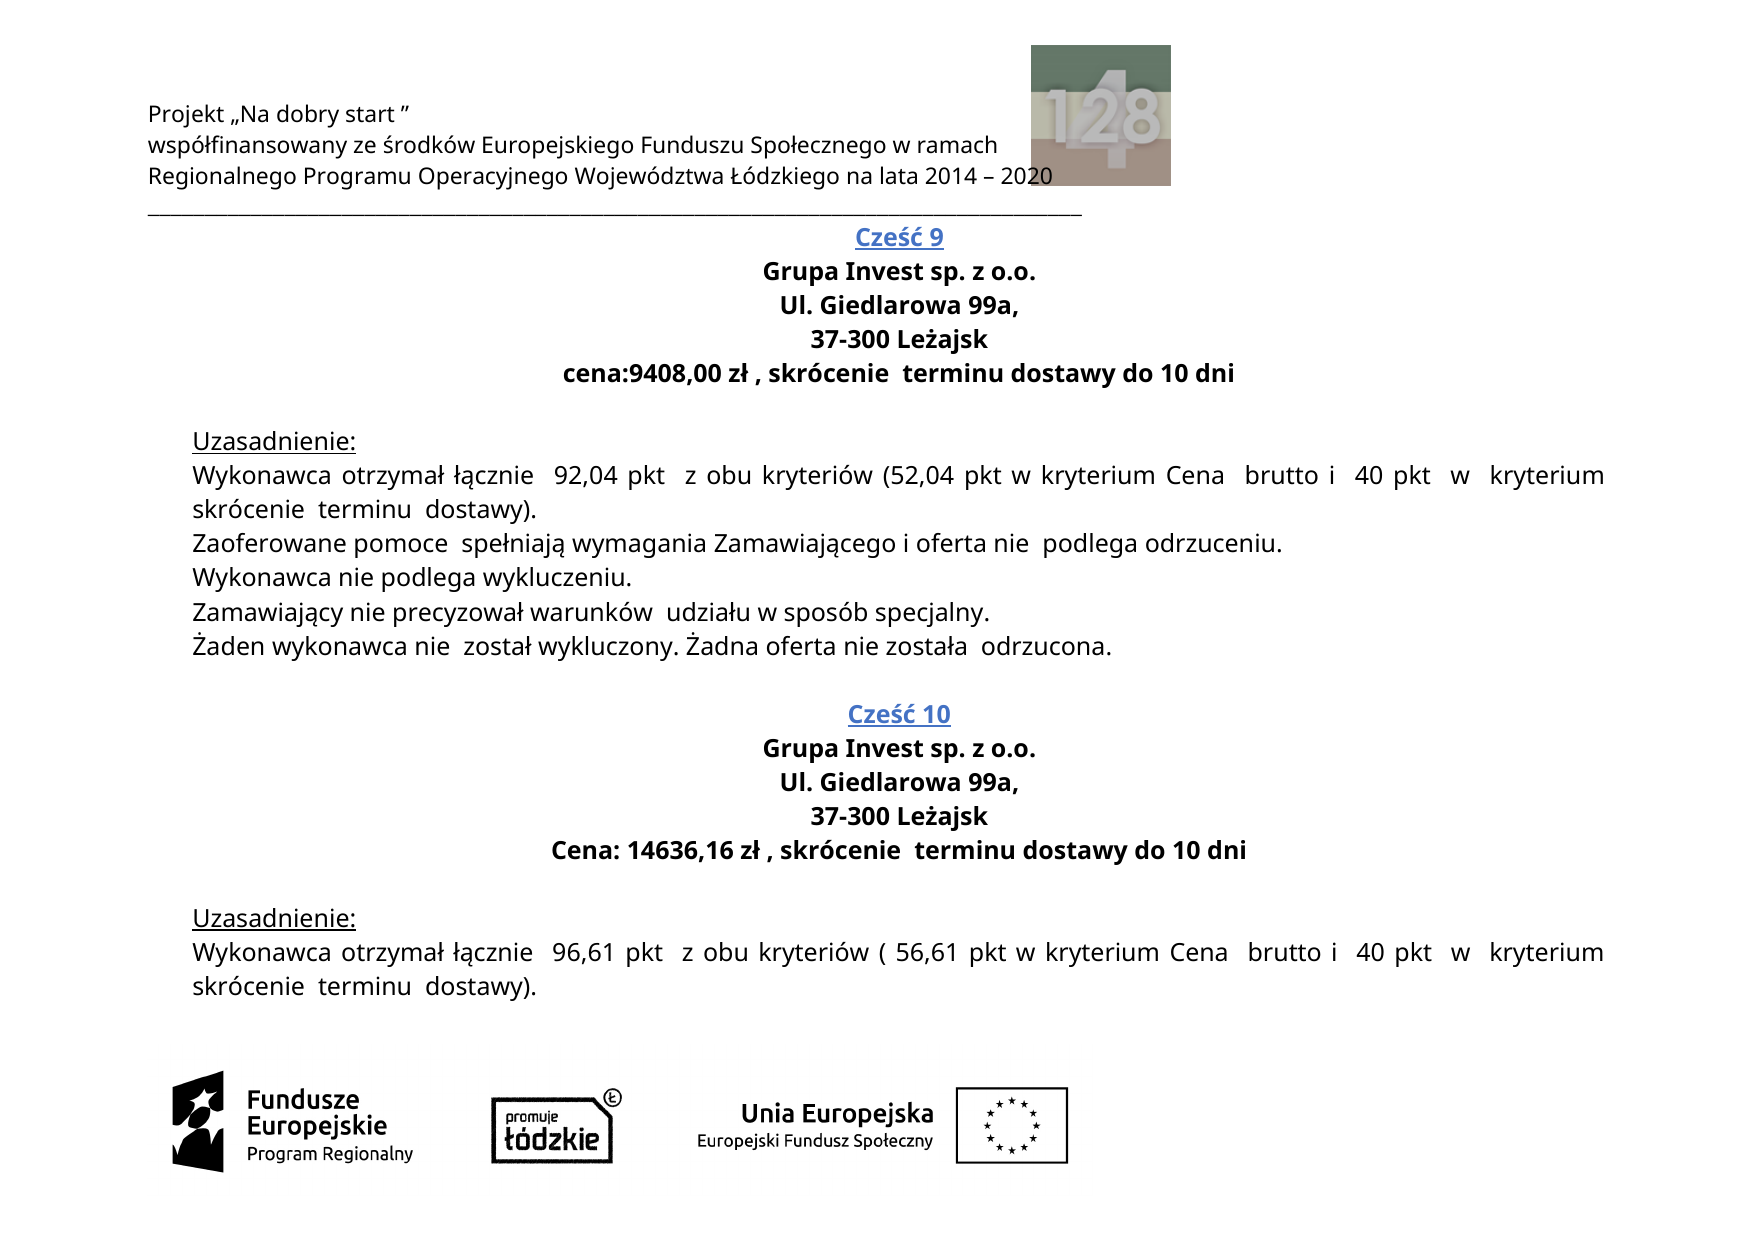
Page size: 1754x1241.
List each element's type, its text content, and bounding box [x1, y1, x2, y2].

text Uzasadnienie: [192, 901, 1606, 935]
text Żaden wykonawca nie został wykluczony. Żadna oferta nie została odrzucona. [148, 628, 1606, 662]
text 37-300 Leżajsk [192, 798, 1606, 833]
text Uzasadnienie: [192, 424, 1606, 458]
text Grupa Invest sp. z o.o. [192, 730, 1606, 764]
text Zaoferowane pomoce spełniają wymagania Zamawiającego i oferta nie podlega odrzuceniu. [192, 526, 1606, 560]
text Wykonawca otrzymał łącznie 92,04 pkt z obu kryteriów (52,04 pkt w kryterium Cena brutto i 40 pkt w kryterium skrócenie terminu dostawy). [192, 458, 1606, 526]
picture [147, 1044, 1093, 1196]
text Cena: 14636,16 zł , skrócenie terminu dostawy do 10 dni [192, 833, 1606, 867]
text 37-300 Leżajsk cena:9408,00 zł , skrócenie terminu dostawy do 10 dni [192, 322, 1606, 390]
text Cześć 10 [192, 696, 1606, 730]
text Ul. Giedlarowa 99a, [192, 764, 1606, 798]
text Grupa Invest sp. z o.o. [192, 253, 1606, 288]
text Wykonawca nie podlega wykluczeniu. [192, 560, 1606, 594]
text Ul. Giedlarowa 99a, [192, 288, 1606, 322]
text Cześć 9 [192, 219, 1606, 253]
text Wykonawca otrzymał łącznie 96,61 pkt z obu kryteriów ( 56,61 pkt w kryterium Cena brutto i 40 pkt w kryterium skrócenie terminu dostawy). [192, 935, 1606, 1003]
text Zamawiający nie precyzował warunków udziału w sposób specjalny. [148, 594, 1606, 628]
picture [1031, 45, 1171, 186]
